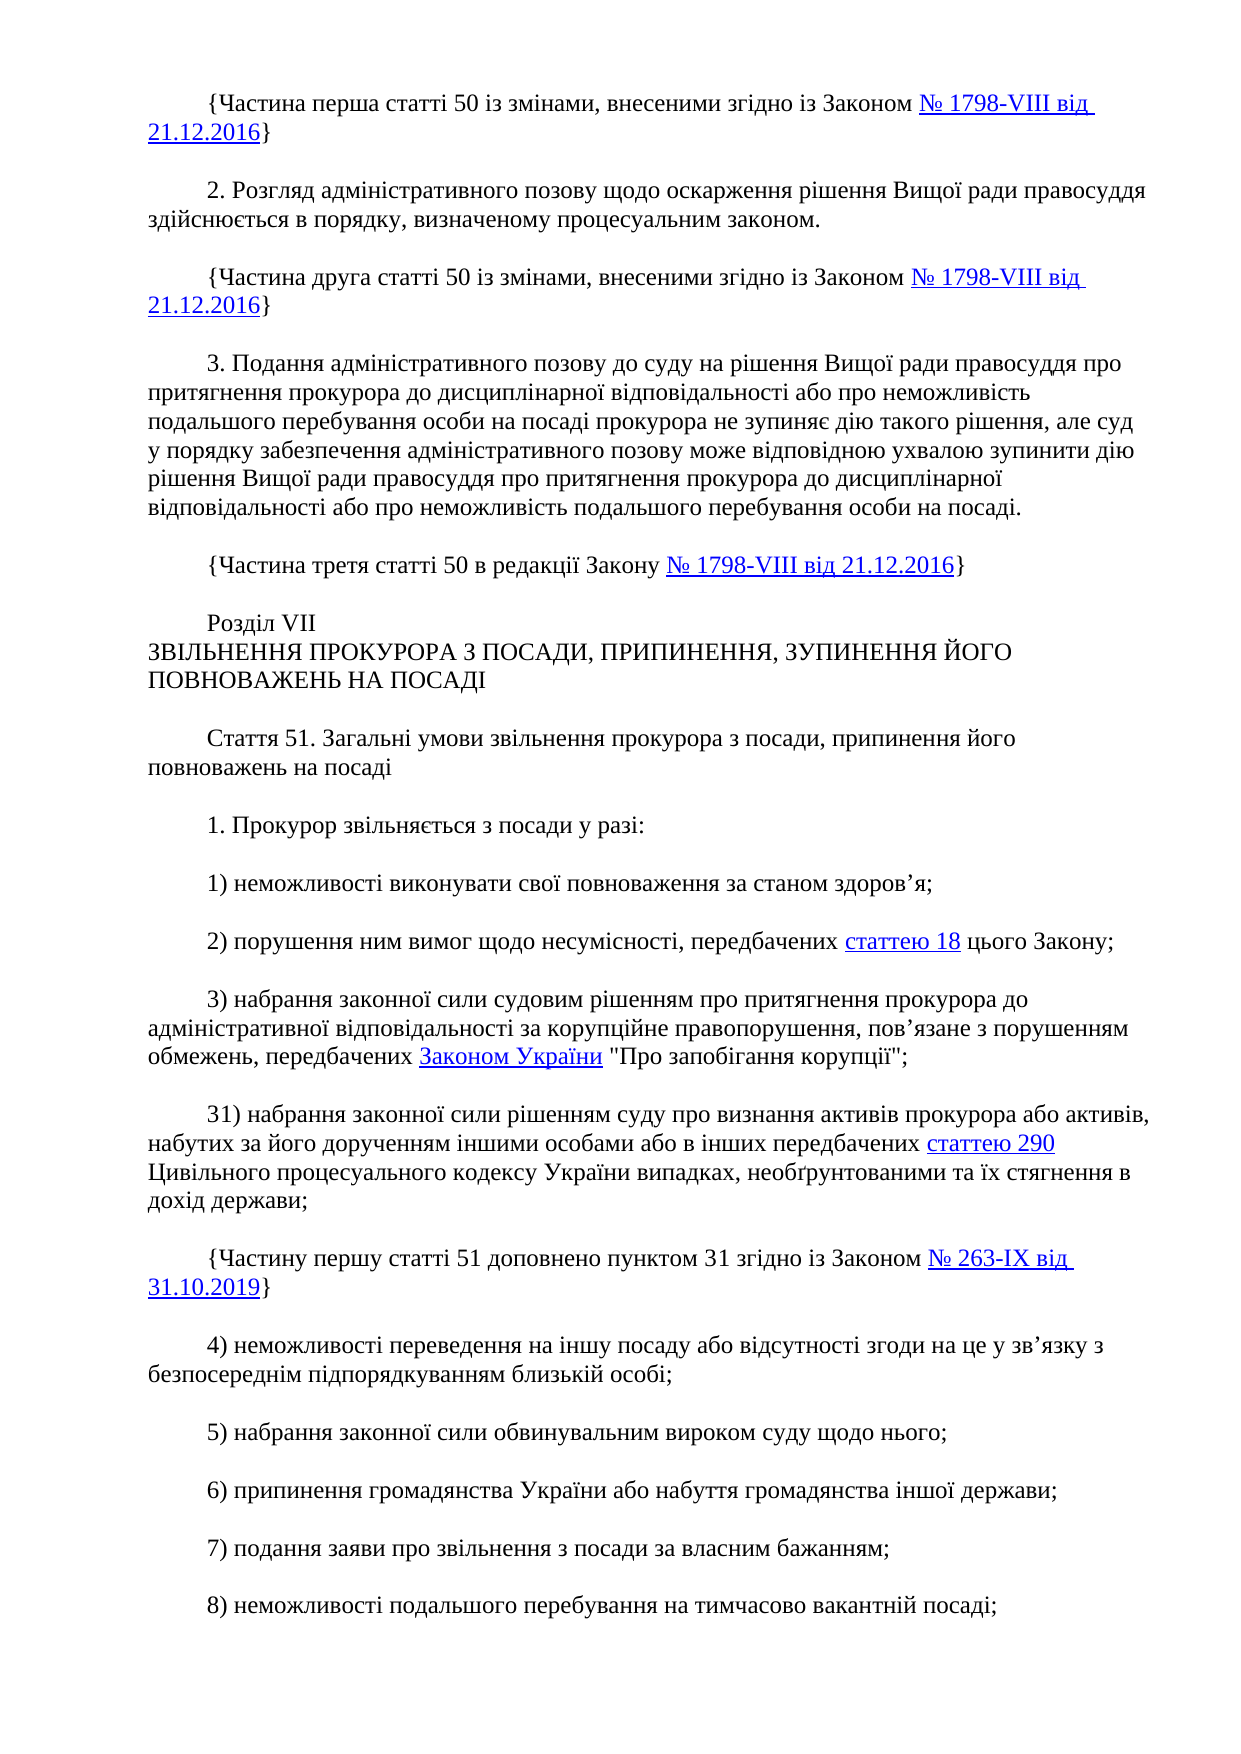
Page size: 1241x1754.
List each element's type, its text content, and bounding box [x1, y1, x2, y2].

text 2. Розгляд адміністративного позову щодо оскарження рішення Вищої ради правосуддя здійснюється в порядку, визначеному процесуальним законом. [148, 175, 1152, 233]
text 1. Прокурор звільняється з посади у разі: [148, 810, 1152, 839]
text Розділ VII ЗВІЛЬНЕННЯ ПРОКУРОРА З ПОСАДИ, ПРИПИНЕННЯ, ЗУПИНЕННЯ ЙОГО ПОВНОВАЖЕНЬ НА ПОСАДІ [148, 608, 1152, 694]
text 5) набрання законної сили обвинувальним вироком суду щодо нього; [148, 1417, 1152, 1446]
text {Частина третя статті 50 в редакції Закону № 1798-VIII від 21.12.2016} [148, 550, 1152, 579]
text 2) порушення ним вимог щодо несумісності, передбачених статтею 18 цього Закону; [148, 926, 1152, 955]
text {Частина перша статті 50 із змінами, внесеними згідно із Законом № 1798-VIII від 21.12.2016} [148, 88, 1152, 146]
text 3-1) набрання законної сили рішенням суду про визнання активів прокурора або активів, набутих за його дорученням іншими особами або в інших передбачених статтею 290 Цивільного процесуального кодексу України випадках, необґрунтованими та їх стягнення в дохід держави; [148, 1099, 1152, 1214]
text Стаття 51. Загальні умови звільнення прокурора з посади, припинення його повноважень на посаді [148, 723, 1152, 781]
text 8) неможливості подальшого перебування на тимчасово вакантній посаді; [148, 1591, 1152, 1619]
text 3. Подання адміністративного позову до суду на рішення Вищої ради правосуддя про притягнення прокурора до дисциплінарної відповідальності або про неможливість подальшого перебування особи на посаді прокурора не зупиняє дію такого рішення, але суд у порядку забезпечення адміністративного позову може відповідною ухвалою зупинити дію рішення Вищої ради правосуддя про притягнення прокурора до дисциплінарної відповідальності або про неможливість подальшого перебування особи на посаді. [148, 348, 1152, 521]
text {Частину першу статті 51 доповнено пунктом 3-1 згідно із Законом № 263-IX від 31.10.2019} [148, 1243, 1152, 1301]
text 1) неможливості виконувати свої повноваження за станом здоров’я; [148, 868, 1152, 897]
text 6) припинення громадянства України або набуття громадянства іншої держави; [148, 1475, 1152, 1503]
text 3) набрання законної сили судовим рішенням про притягнення прокурора до адміністративної відповідальності за корупційне правопорушення, пов’язане з порушенням обмежень, передбачених Законом України "Про запобігання корупції"; [148, 984, 1152, 1070]
text {Частина друга статті 50 із змінами, внесеними згідно із Законом № 1798-VIII від 21.12.2016} [148, 262, 1152, 319]
text 4) неможливості переведення на іншу посаду або відсутності згоди на це у зв’язку з безпосереднім підпорядкуванням близькій особі; [148, 1330, 1152, 1388]
text 7) подання заяви про звільнення з посади за власним бажанням; [148, 1533, 1152, 1561]
